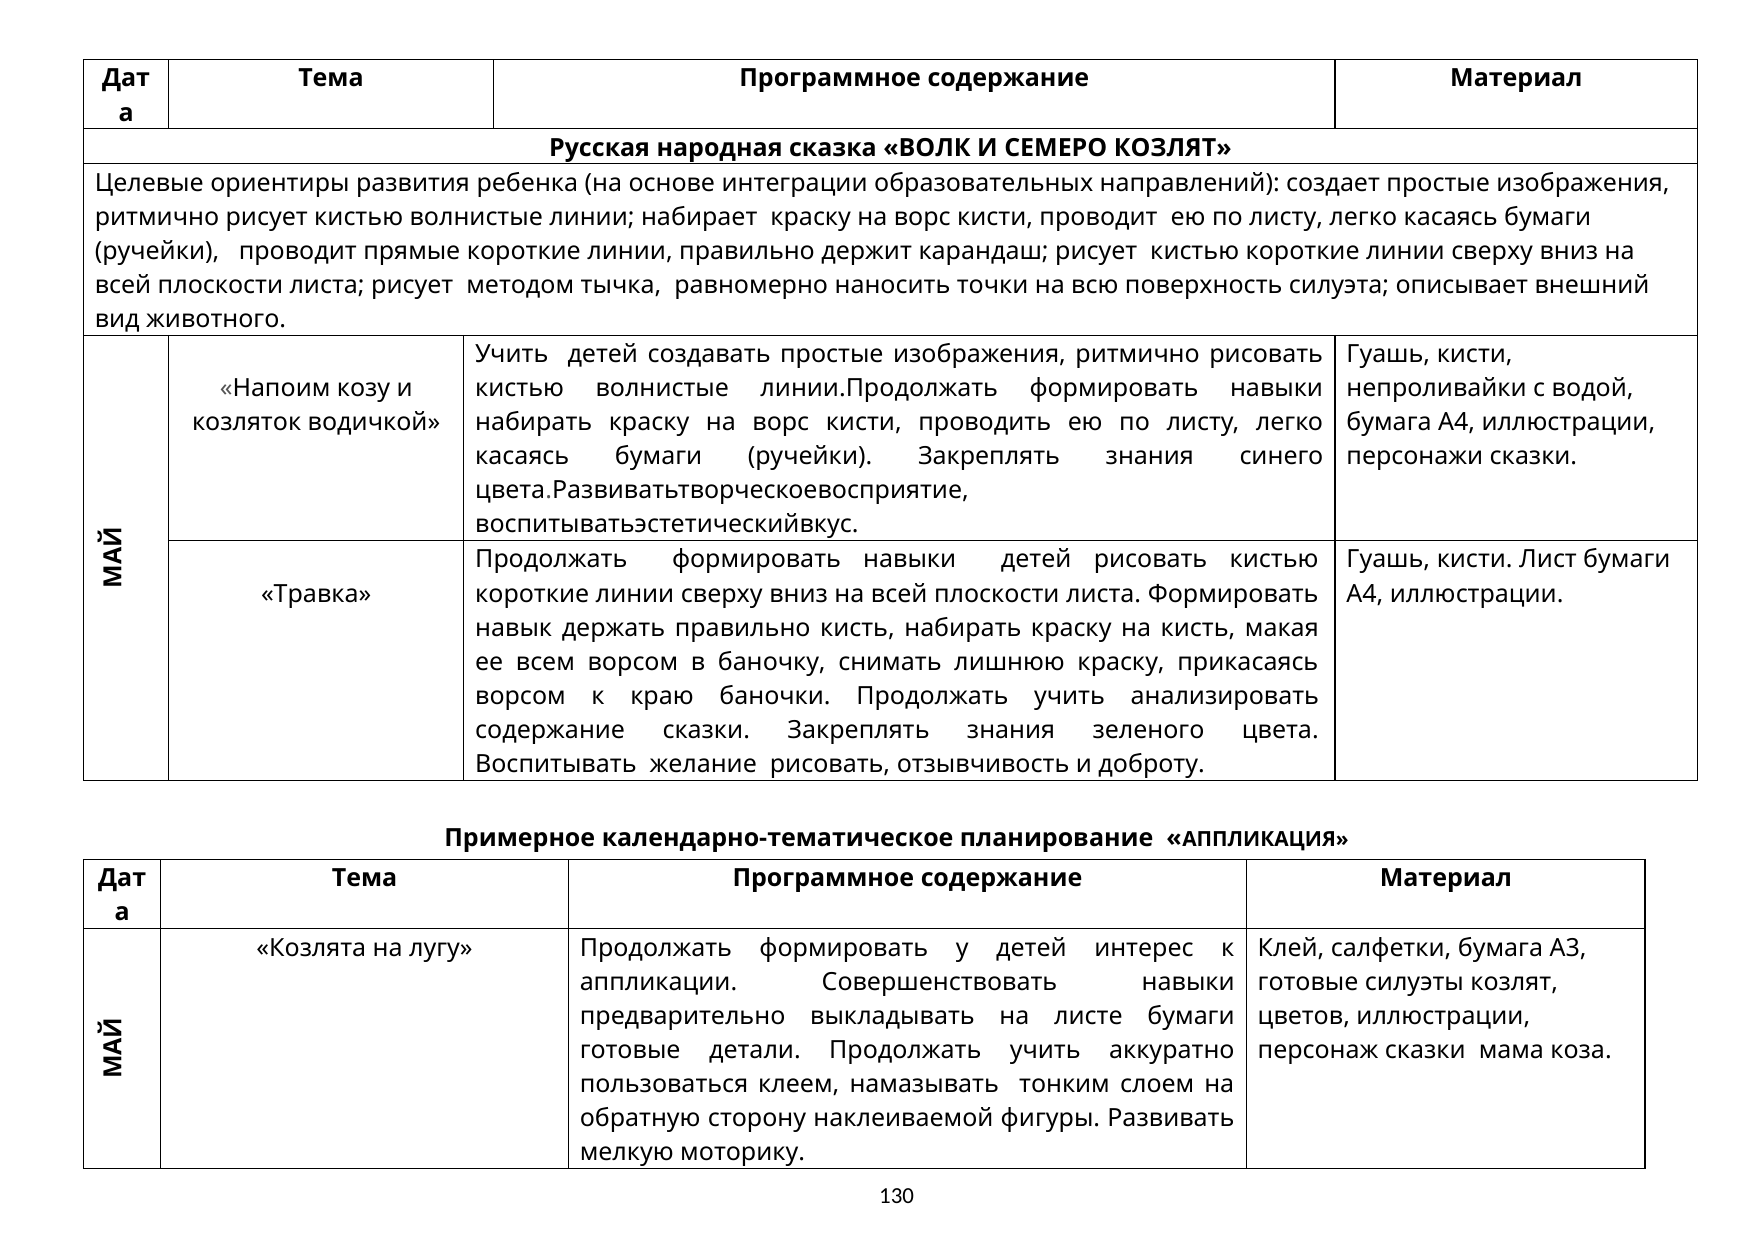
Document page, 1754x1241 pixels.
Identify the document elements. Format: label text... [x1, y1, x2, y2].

table_cell «Напоим козу и козляток водичкой» [169, 336, 463, 540]
table_cell Учить детей создавать простые изображения, ритмично рисовать кистью волнистые линии.Продолжать формировать навыки набирать краску на ворс кисти, проводить ею по листу, легко касаясь бумаги (ручейки). Закреплять знания синего цвета.Развиватьтворческоевосприятие, воспитыватьэстетическийвкус. [464, 336, 1334, 540]
table_cell «Козлята на лугу» [161, 929, 568, 1168]
table_header Материал [1247, 860, 1644, 928]
text Примерное календарно-тематическое планирование «АППЛИКАЦИЯ» [94, 820, 1698, 854]
table_cell МАЙ [84, 336, 168, 779]
table_header Программное содержание [494, 60, 1334, 128]
table_cell Целевые ориентиры развития ребенка (на основе интеграции образовательных направлений): создает простые изображения, ритмично рисует кистью волнистые линии; набирает краску на ворс кисти, проводит ею по листу, легко касаясь бумаги (ручейки), проводит прямые короткие линии, правильно держит карандаш; рисует кистью короткие линии сверху вниз на всей плоскости листа; рисует методом тычка, равномерно наносить точки на всю поверхность силуэта; описывает внешний вид животного. [84, 164, 1697, 335]
table_cell Гуашь, кисти, непроливайки с водой, бумага А4, иллюстрации, персонажи сказки. [1336, 336, 1697, 540]
table_header Тема [169, 60, 493, 128]
table_cell Продолжать формировать у детей интерес к аппликации. Совершенствовать навыки предварительно выкладывать на листе бумаги готовые детали. Продолжать учить аккуратно пользоваться клеем, намазывать тонким слоем на обратную сторону наклеиваемой фигуры. Развивать мелкую моторику. [569, 929, 1246, 1168]
table_cell Русская народная сказка «ВОЛК И СЕМЕРО КОЗЛЯТ» [84, 129, 1697, 163]
table_header Тема [161, 860, 568, 928]
table_cell Клей, салфетки, бумага А3, готовые силуэты козлят, цветов, иллюстрации, персонаж сказки мама коза. [1247, 929, 1644, 1168]
table_cell Продолжать формировать навыки детей рисовать кистью короткие линии сверху вниз на всей плоскости листа. Формировать навык держать правильно кисть, набирать краску на кисть, макая ее всем ворсом в баночку, снимать лишнюю краску, прикасаясь ворсом к краю баночки. Продолжать учить анализировать содержание сказки. Закреплять знания зеленого цвета. Воспитывать желание рисовать, отзывчивость и доброту. [464, 541, 1334, 779]
table_cell МАЙ [84, 929, 160, 1168]
table_header Материал [1336, 60, 1697, 128]
table_header Дата [84, 860, 160, 928]
table_cell Гуашь, кисти. Лист бумаги А4, иллюстрации. [1336, 541, 1697, 779]
table_header Дата [84, 60, 168, 128]
table_header Программное содержание [569, 860, 1246, 928]
table_cell «Травка» [169, 541, 463, 779]
